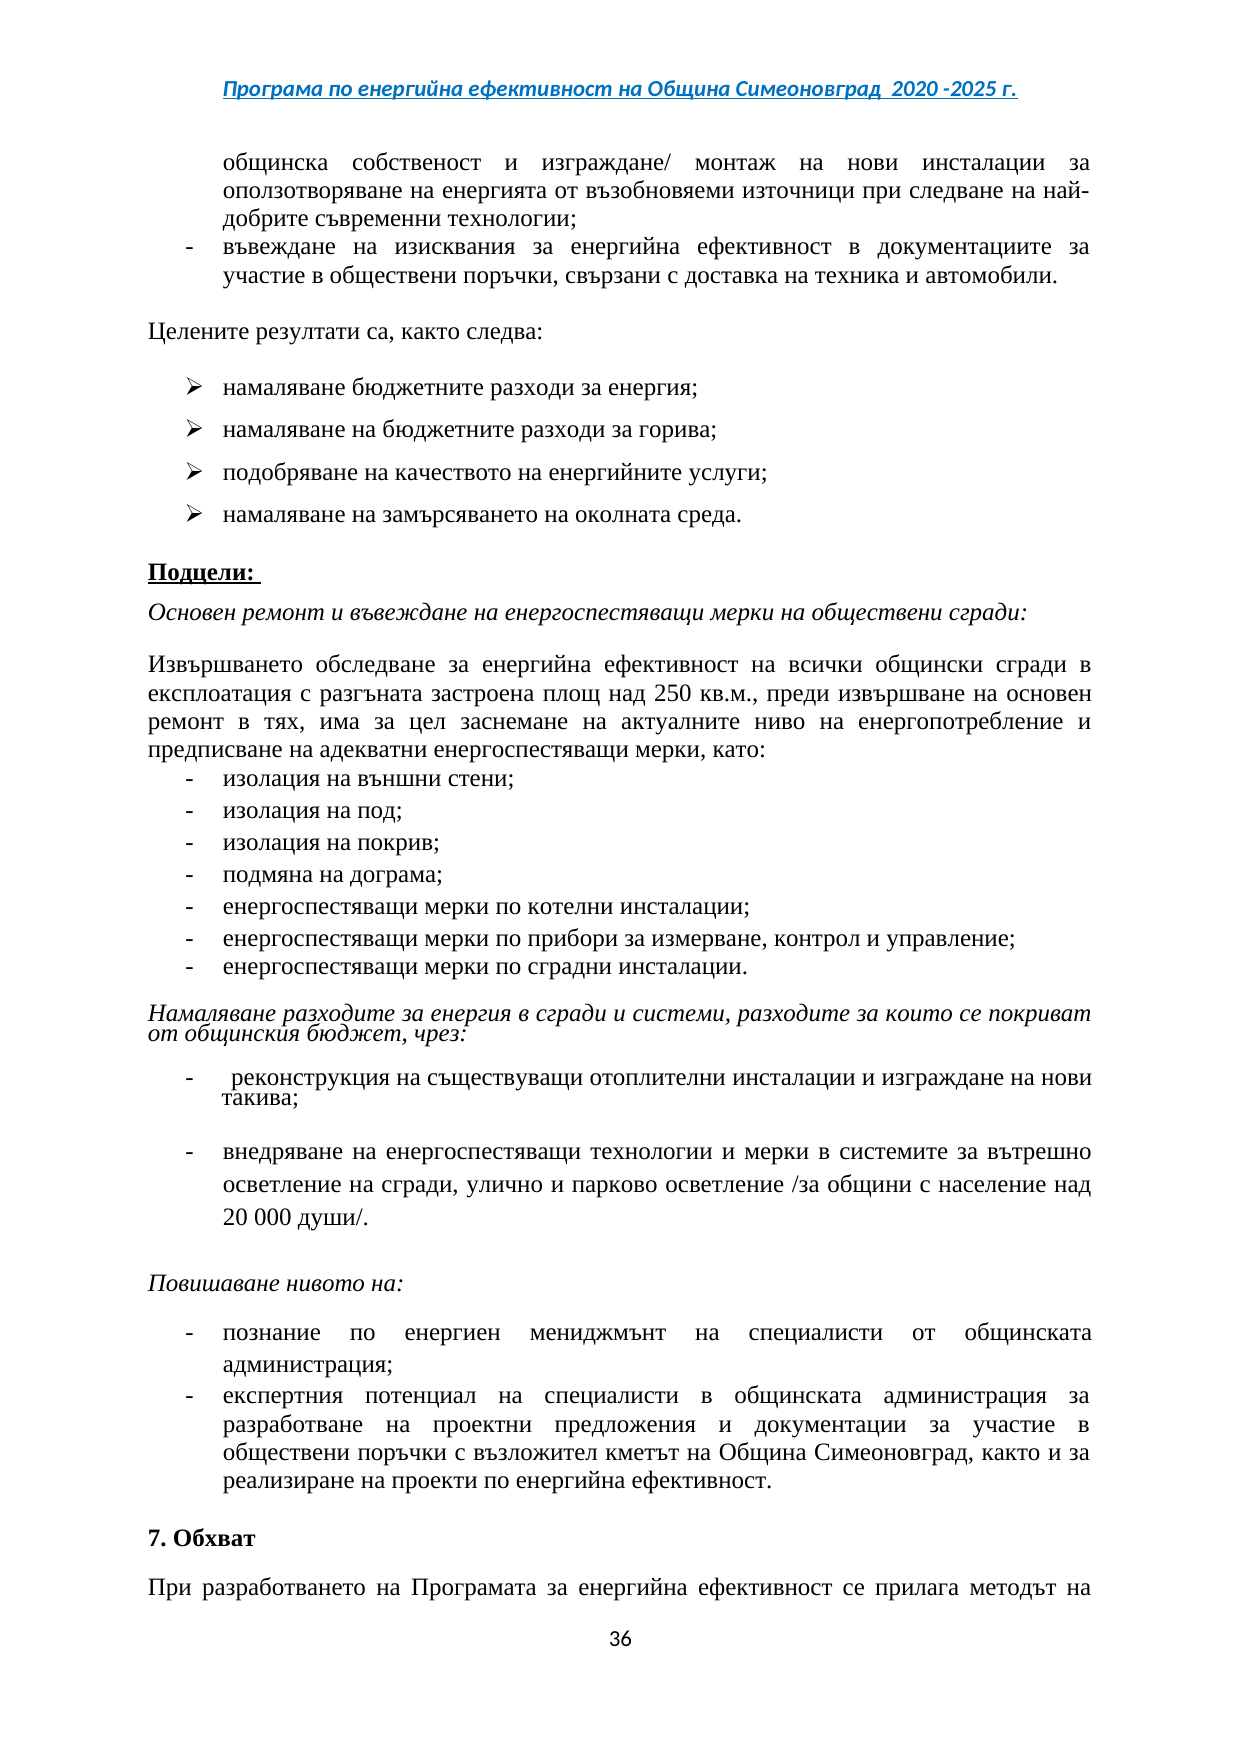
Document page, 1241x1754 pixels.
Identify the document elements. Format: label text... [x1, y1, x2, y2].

list въвеждане на изисквания за енергийна ефективност в документациите за участие в обществени поръчки, свързани с доставка на техника и автомобили. [185, 232, 1091, 288]
list изолация на покрив; [185, 827, 458, 856]
text Извършването обследване за енергийна ефективност на всички общински сгради в експлоатация с разгъната застроена площ над 250 кв.м., преди извършване на основен ремонт в тях, има за цел заснемане на актуалните ниво на енергопотребление и предписване на адекватни енергоспестяващи мерки, като: [148, 650, 1093, 763]
list намаляване на бюджетните разходи за горива; [184, 420, 1093, 442]
list енергоспестяващи мерки по котелни инсталации; [185, 891, 827, 919]
text Подцели: [148, 557, 1093, 586]
text 7. Обхват [148, 1523, 1093, 1551]
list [185, 148, 1091, 232]
list експертния потенциал на специалисти в общинската администрация за разработване на проектни предложения и документации за участие в обществени поръчки с възложител кметът на Община Симеоновград, както и за реализиране на проекти по енергийна ефективност. [185, 1381, 1091, 1494]
text Повишаване нивото на: [148, 1268, 1093, 1297]
text - реконструкция на съществуващи отоплителни инсталации и изграждане на нови такива; [148, 1068, 1093, 1111]
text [148, 1573, 1093, 1601]
list изолация на под; [185, 795, 413, 824]
list Намаляване разходите за енергия в сгради и системи, разходите за които се покриват от общинския бюджет, чрез: [148, 1004, 1093, 1047]
list изолация на външни стени; [185, 763, 1093, 792]
list подмяна на дограма; [185, 859, 1093, 888]
list познание по енергиен мениджмънт на специалисти от общинската администрация; [185, 1317, 1093, 1378]
text Основен ремонт и въвеждане на енергоспестяващи мерки на обществени сгради: [148, 597, 1093, 625]
list намаляване на замърсяването на околната среда. [184, 506, 1093, 527]
list внедряване на енергоспестяващи технологии и мерки в системите за вътрешно осветление на сгради, улично и парково осветление /за общини с население над 20 000 души/. [185, 1136, 1093, 1231]
text Целените резултати са, както следва: [148, 317, 1091, 345]
list подобряване на качеството на енергийните услуги; [184, 463, 1093, 485]
list намаляване бюджетните разходи за енергия; [184, 378, 1093, 399]
list енергоспестяващи мерки по прибори за измерване, контрол и управление; [185, 923, 1093, 951]
list енергоспестяващи мерки по сградни инсталации. [185, 951, 1093, 980]
